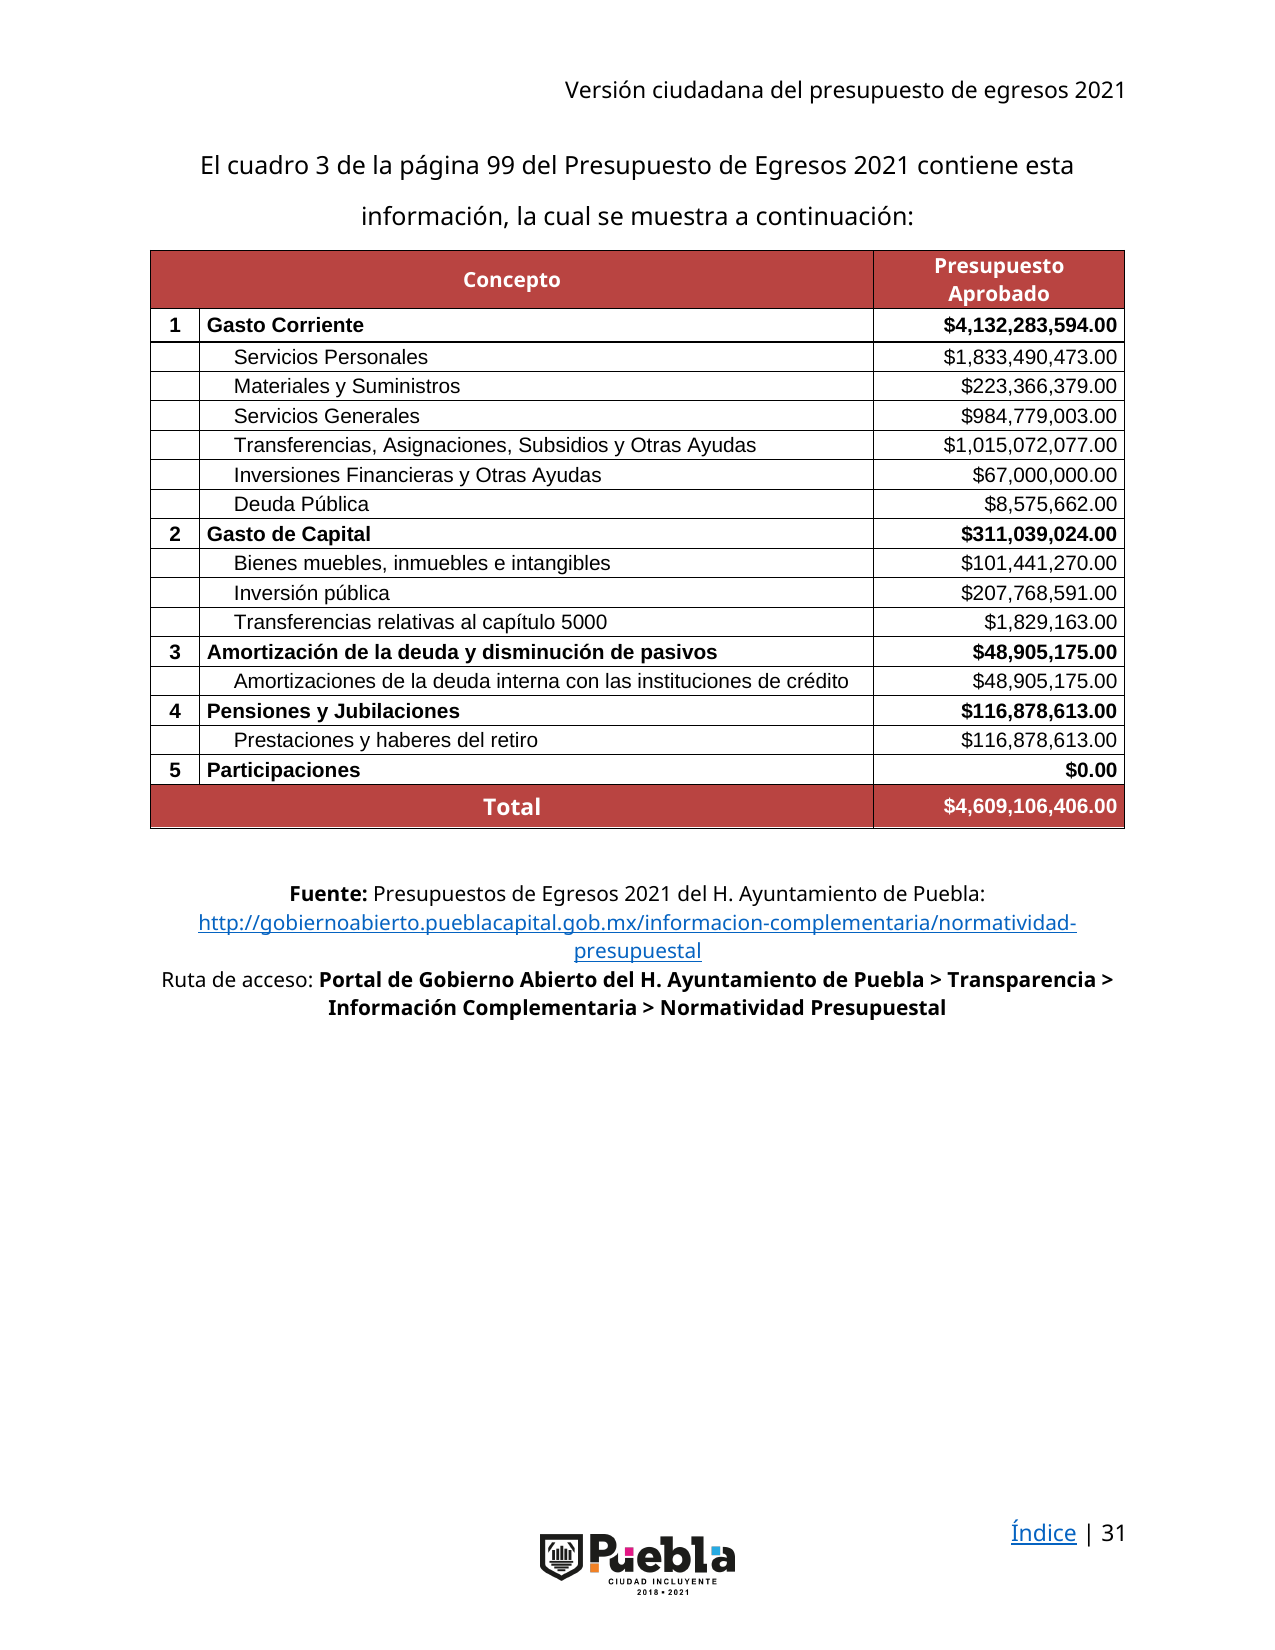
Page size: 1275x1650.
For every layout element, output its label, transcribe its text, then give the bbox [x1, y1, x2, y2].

table_cell Participaciones [200, 755, 873, 784]
table_cell [151, 401, 199, 430]
table_cell Amortización de la deuda y disminución de pasivos [200, 637, 873, 666]
table_cell Total [151, 785, 873, 827]
table_cell [151, 431, 199, 459]
table_cell [151, 460, 199, 489]
table_cell Bienes muebles, inmuebles e intangibles [200, 549, 873, 577]
table_header Concepto [151, 251, 873, 308]
table_cell $101,441,270.00 [874, 549, 1124, 577]
table_cell Gasto de Capital [200, 519, 873, 548]
table_cell $48,905,175.00 [874, 667, 1124, 695]
table_cell $8,575,662.00 [874, 490, 1124, 518]
table_cell Inversiones Financieras y Otras Ayudas [200, 460, 873, 489]
text http://gobiernoabierto.pueblacapital.gob.mx/informacion-complementaria/normatividad-presupuestal [148, 908, 1127, 965]
table_cell $311,039,024.00 [874, 519, 1124, 548]
table_cell [151, 549, 199, 577]
table_cell Pensiones y Jubilaciones [200, 696, 873, 725]
table_cell $67,000,000.00 [874, 460, 1124, 489]
table_cell $48,905,175.00 [874, 637, 1124, 666]
table_header Presupuesto Aprobado [874, 251, 1124, 308]
table_cell $4,132,283,594.00 [874, 309, 1124, 341]
table_cell [151, 726, 199, 754]
table_cell Transferencias, Asignaciones, Subsidios y Otras Ayudas [200, 431, 873, 459]
text Fuente: Presupuestos de Egresos 2021 del H. Ayuntamiento de Puebla: [148, 879, 1127, 908]
table_cell $116,878,613.00 [874, 726, 1124, 754]
table_cell $116,878,613.00 [874, 696, 1124, 725]
table_cell $0.00 [874, 755, 1124, 784]
table_cell 5 [151, 755, 199, 784]
table_cell Gasto Corriente [200, 309, 873, 341]
table_cell 4 [151, 696, 199, 725]
table_cell Amortizaciones de la deuda interna con las instituciones de crédito [200, 667, 873, 695]
table_cell [151, 372, 199, 400]
table_cell 3 [151, 637, 199, 666]
table_cell 2 [151, 519, 199, 548]
table_cell $223,366,379.00 [874, 372, 1124, 400]
table_cell Materiales y Suministros [200, 372, 873, 400]
table_cell $1,015,072,077.00 [874, 431, 1124, 459]
table_cell $4,609,106,406.00 [874, 785, 1124, 827]
table_cell Servicios Personales [200, 343, 873, 371]
table_cell Deuda Pública [200, 490, 873, 518]
text Ruta de acceso: Portal de Gobierno Abierto del H. Ayuntamiento de Puebla > Transparencia > Información Complementaria > Normatividad Presupuestal [148, 965, 1127, 1022]
table_cell [151, 343, 199, 371]
table_cell $207,768,591.00 [874, 578, 1124, 607]
table_cell $1,833,490,473.00 [874, 343, 1124, 371]
table_cell 1 [151, 309, 199, 341]
table_cell [151, 667, 199, 695]
table_cell $984,779,003.00 [874, 401, 1124, 430]
table_cell Transferencias relativas al capítulo 5000 [200, 608, 873, 636]
picture [540, 1534, 736, 1595]
table_cell [151, 490, 199, 518]
table_cell [151, 608, 199, 636]
table_cell Servicios Generales [200, 401, 873, 430]
table_cell Inversión pública [200, 578, 873, 607]
table_cell Prestaciones y haberes del retiro [200, 726, 873, 754]
table_cell [151, 578, 199, 607]
text El cuadro 3 de la página 99 del Presupuesto de Egresos 2021 contiene esta información, la cual se muestra a continuación: [148, 148, 1127, 233]
table_cell $1,829,163.00 [874, 608, 1124, 636]
